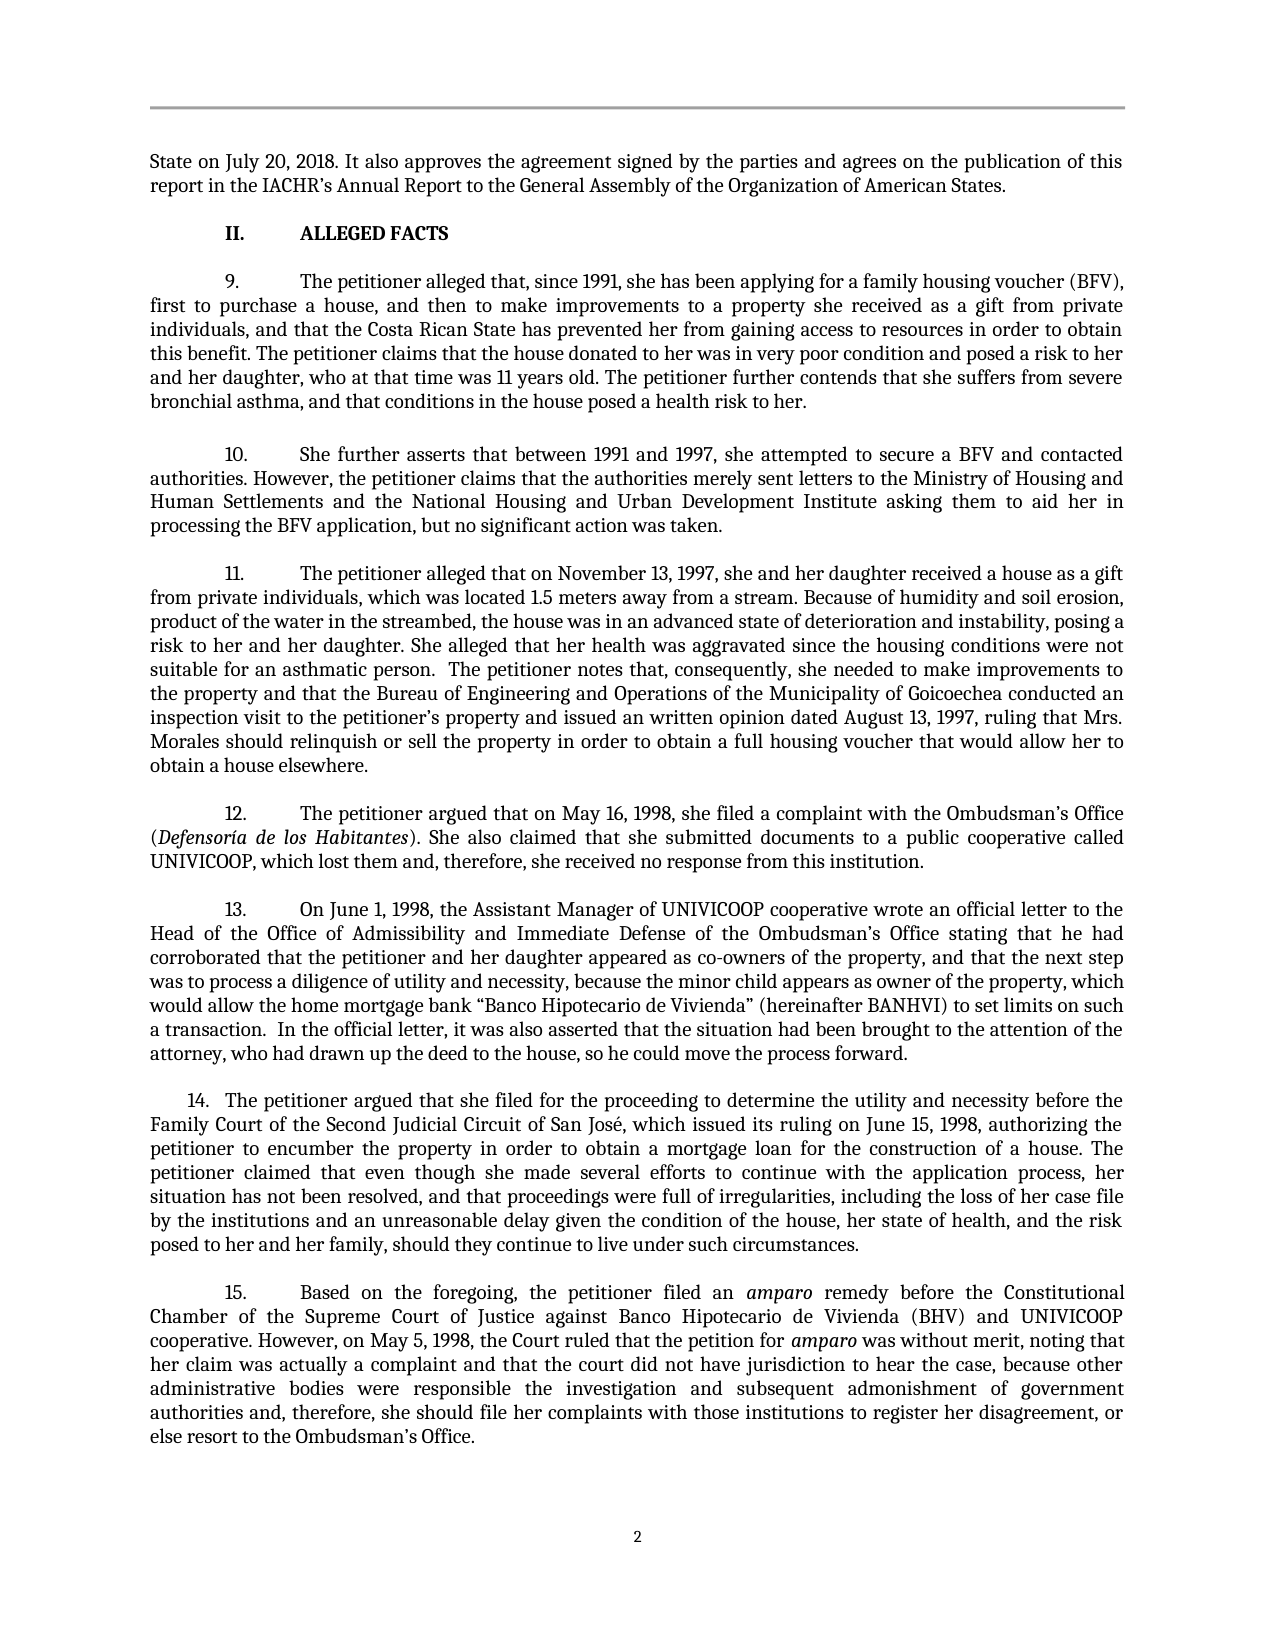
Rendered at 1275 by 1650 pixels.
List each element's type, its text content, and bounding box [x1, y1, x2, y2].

list On June 1, 1998, the Assistant Manager of UNIVICOOP cooperative wrote an official letter to the Head of the Office of Admissibility and Immediate Defense of the Ombudsman’s Office stating that he had corroborated that the petitioner and her daughter appeared as co-owners of the property, and that the next step was to process a diligence of utility and necessity, because the minor child appears as owner of the property, which would allow the home mortgage bank “Banco Hipotecario de Vivienda” (hereinafter BANHVI) to set limits on such a transaction. In the official letter, it was also asserted that the situation had been brought to the attention of the attorney, who had drawn up the deed to the house, so he could move the process forward. [150, 897, 1125, 1065]
list Based on the foregoing, the petitioner filed an amparo remedy before the Constitutional Chamber of the Supreme Court of Justice against Banco Hipotecario de Vivienda (BHV) and UNIVICOOP cooperative. However, on May 5, 1998, the Court ruled that the petition for amparo was without merit, noting that her claim was actually a complaint and that the court did not have jurisdiction to hear the case, because other administrative bodies were responsible the investigation and subsequent admonishment of government authorities and, therefore, she should file her complaints with those institutions to register her disagreement, or else resort to the Ombudsman’s Office. [150, 1281, 1125, 1448]
list ALLEGED FACTS [150, 222, 1125, 246]
list The petitioner alleged that on November 13, 1997, she and her daughter received a house as a gift from private individuals, which was located 1.5 meters away from a stream. Because of humidity and soil erosion, product of the water in the streambed, the house was in an advanced state of deterioration and instability, posing a risk to her and her daughter. She alleged that her health was aggravated since the housing conditions were not suitable for an asthmatic person. The petitioner notes that, consequently, she needed to make improvements to the property and that the Bureau of Engineering and Operations of the Municipality of Goicoechea conducted an inspection visit to the petitioner’s property and issued an written opinion dated August 13, 1997, ruling that Mrs. Morales should relinquish or sell the property in order to obtain a full housing voucher that would allow her to obtain a house elsewhere. [150, 562, 1125, 778]
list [150, 150, 1125, 198]
list The petitioner argued that she filed for the proceeding to determine the utility and necessity before the Family Court of the Second Judicial Circuit of San José, which issued its ruling on June 15, 1998, authorizing the petitioner to encumber the property in order to obtain a mortgage loan for the construction of a house. The petitioner claimed that even though she made several efforts to continue with the application process, her situation has not been resolved, and that proceedings were full of irregularities, including the loss of her case file by the institutions and an unreasonable delay given the condition of the house, her state of health, and the risk posed to her and her family, should they continue to live under such circumstances. [150, 1089, 1125, 1257]
list She further asserts that between 1991 and 1997, she attempted to secure a BFV and contacted authorities. However, the petitioner claims that the authorities merely sent letters to the Ministry of Housing and Human Settlements and the National Housing and Urban Development Institute asking them to aid her in processing the BFV application, but no significant action was taken. [150, 442, 1125, 538]
list The petitioner alleged that, since 1991, she has been applying for a family housing voucher (BFV), first to purchase a house, and then to make improvements to a property she received as a gift from private individuals, and that the Costa Rican State has prevented her from gaining access to resources in order to obtain this benefit. The petitioner claims that the house donated to her was in very poor condition and posed a risk to her and her daughter, who at that time was 11 years old. The petitioner further contends that she suffers from severe bronchial asthma, and that conditions in the house posed a health risk to her. [150, 270, 1125, 413]
list The petitioner argued that on May 16, 1998, she filed a complaint with the Ombudsman’s Office (Defensoría de los Habitantes). She also claimed that she submitted documents to a public cooperative called UNIVICOOP, which lost them and, therefore, she received no response from this institution. [150, 802, 1125, 873]
